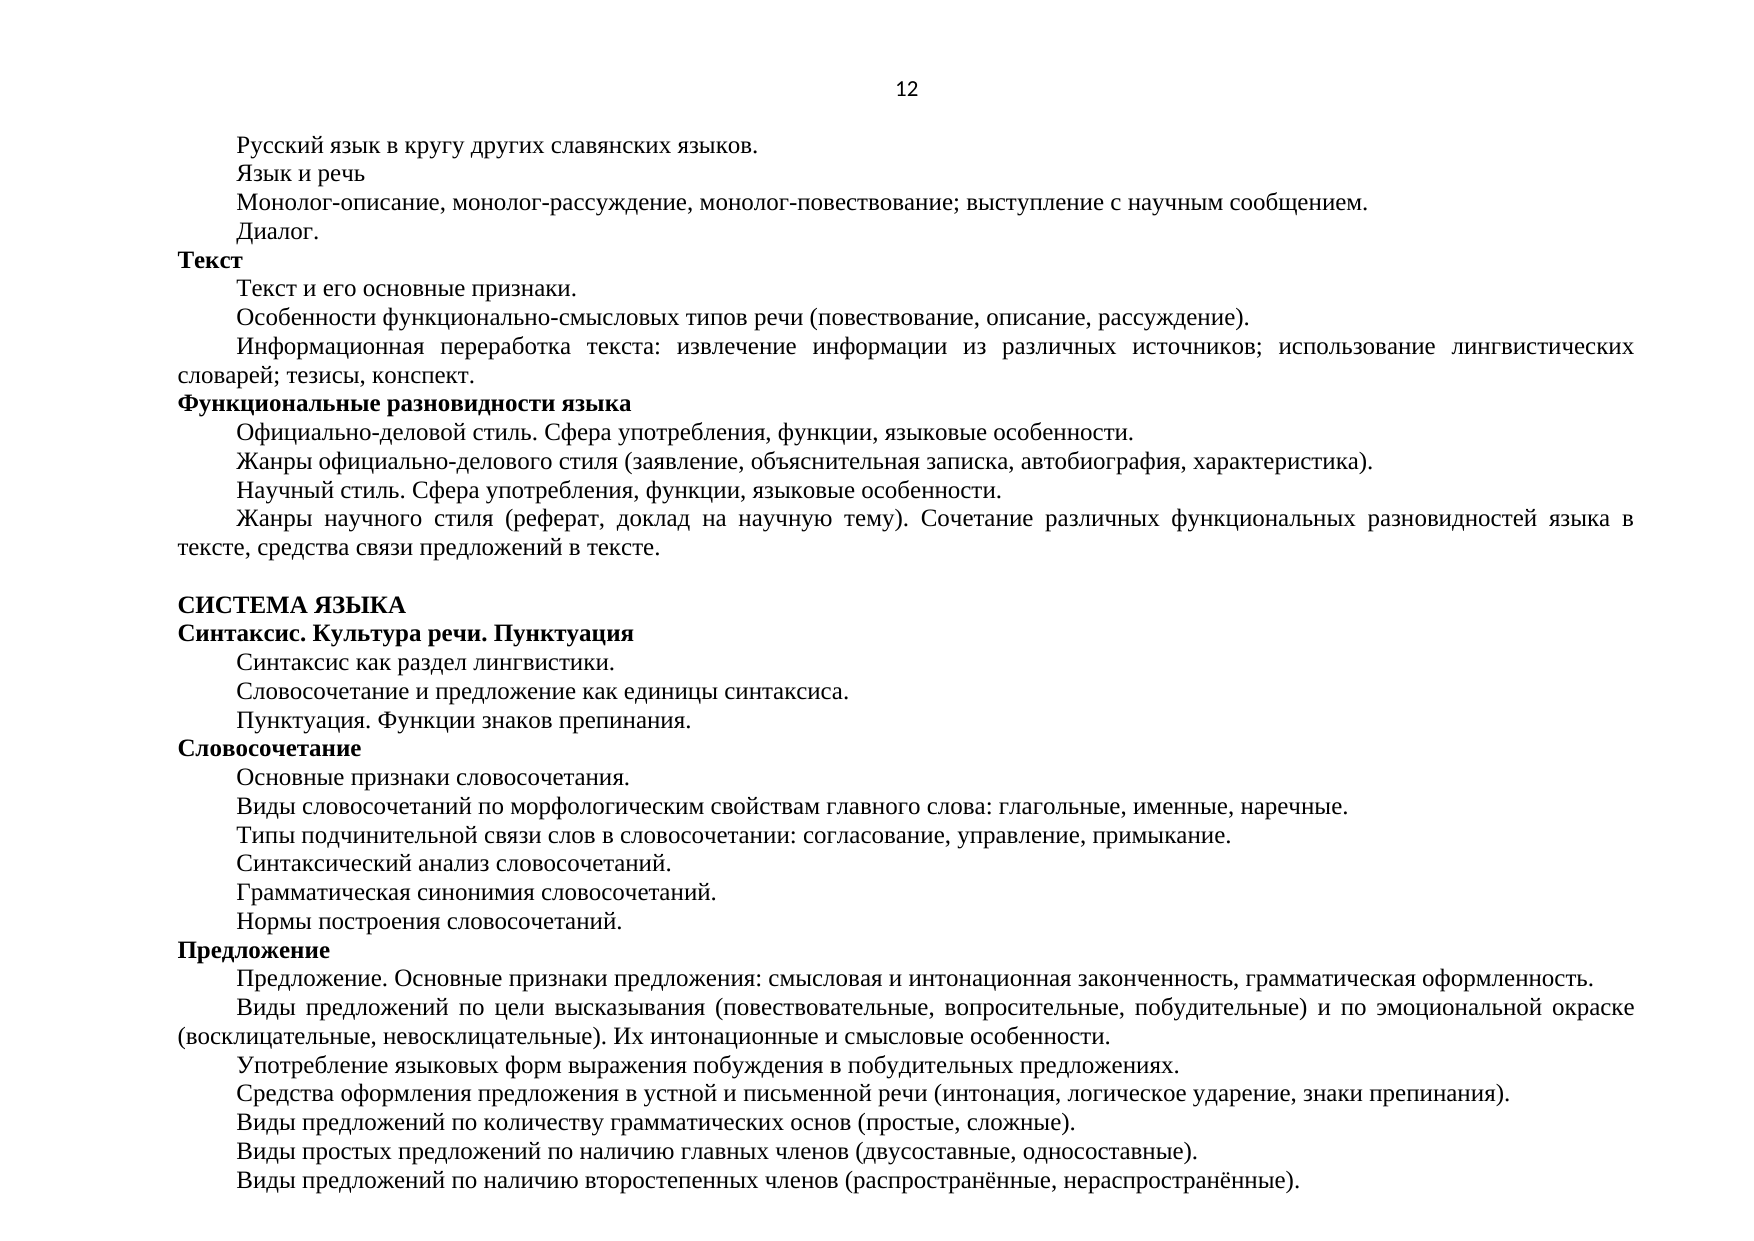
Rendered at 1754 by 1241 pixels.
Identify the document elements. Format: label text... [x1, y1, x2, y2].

text Нормы построения словосочетаний. [177, 906, 1636, 935]
text Синтаксис. Культура речи. Пунктуация [177, 618, 1636, 647]
text Научный стиль. Сфера употребления, функции, языковые особенности. [177, 475, 1636, 503]
text Виды предложений по количеству грамматических основ (простые, сложные). [177, 1107, 1636, 1136]
text Виды предложений по наличию второстепенных членов (распространённые, нераспространённые). [177, 1165, 1636, 1193]
text Типы подчинительной связи слов в словосочетании: согласование, управление, примыкание. [177, 820, 1636, 848]
text Функциональные разновидности языка [177, 388, 1636, 417]
text Жанры официально-делового стиля (заявление, объяснительная записка, автобиография, характеристика). [177, 446, 1636, 475]
text Монолог-описание, монолог-рассуждение, монолог-повествование; выступление с научным сообщением. [177, 187, 1636, 216]
text Словосочетание и предложение как единицы синтаксиса. [177, 676, 1636, 705]
text Виды словосочетаний по морфологическим свойствам главного слова: глагольные, именные, наречные. [177, 791, 1636, 820]
text Русский язык в кругу других славянских языков. [177, 130, 1636, 158]
text Грамматическая синонимия словосочетаний. [177, 877, 1636, 906]
text Информационная переработка текста: извлечение информации из различных источников; использование лингвистических словарей; тезисы, конспект. [177, 331, 1636, 388]
text СИСТЕМА ЯЗЫКА [177, 590, 1636, 618]
text Язык и речь [177, 158, 1636, 187]
text Виды простых предложений по наличию главных членов (двусоставные, односоставные). [177, 1136, 1636, 1165]
text Употребление языковых форм выражения побуждения в побудительных предложениях. [177, 1050, 1636, 1078]
text Официально-деловой стиль. Сфера употребления, функции, языковые особенности. [177, 417, 1636, 446]
text Средства оформления предложения в устной и письменной речи (интонация, логическое ударение, знаки препинания). [177, 1078, 1636, 1107]
text Предложение [177, 935, 1636, 963]
text Синтаксический анализ словосочетаний. [177, 848, 1636, 877]
text Основные признаки словосочетания. [177, 762, 1636, 791]
text Жанры научного стиля (реферат, доклад на научную тему). Сочетание различных функциональных разновидностей языка в тексте, средства связи предложений в тексте. [177, 503, 1636, 561]
text Диалог. [177, 216, 1636, 245]
text Особенности функционально-смысловых типов речи (повествование, описание, рассуждение). [177, 302, 1636, 331]
text Предложение. Основные признаки предложения: смысловая и интонационная законченность, грамматическая оформленность. [177, 963, 1636, 992]
text Виды предложений по цели высказывания (повествовательные, вопросительные, побудительные) и по эмоциональной окраске (восклицательные, невосклицательные). Их интонационные и смысловые особенности. [177, 992, 1636, 1050]
text Текст [177, 245, 1636, 273]
text Словосочетание [177, 733, 1636, 762]
text Пунктуация. Функции знаков препинания. [177, 705, 1636, 733]
text Синтаксис как раздел лингвистики. [177, 647, 1636, 676]
text Текст и его основные признаки. [177, 273, 1636, 302]
